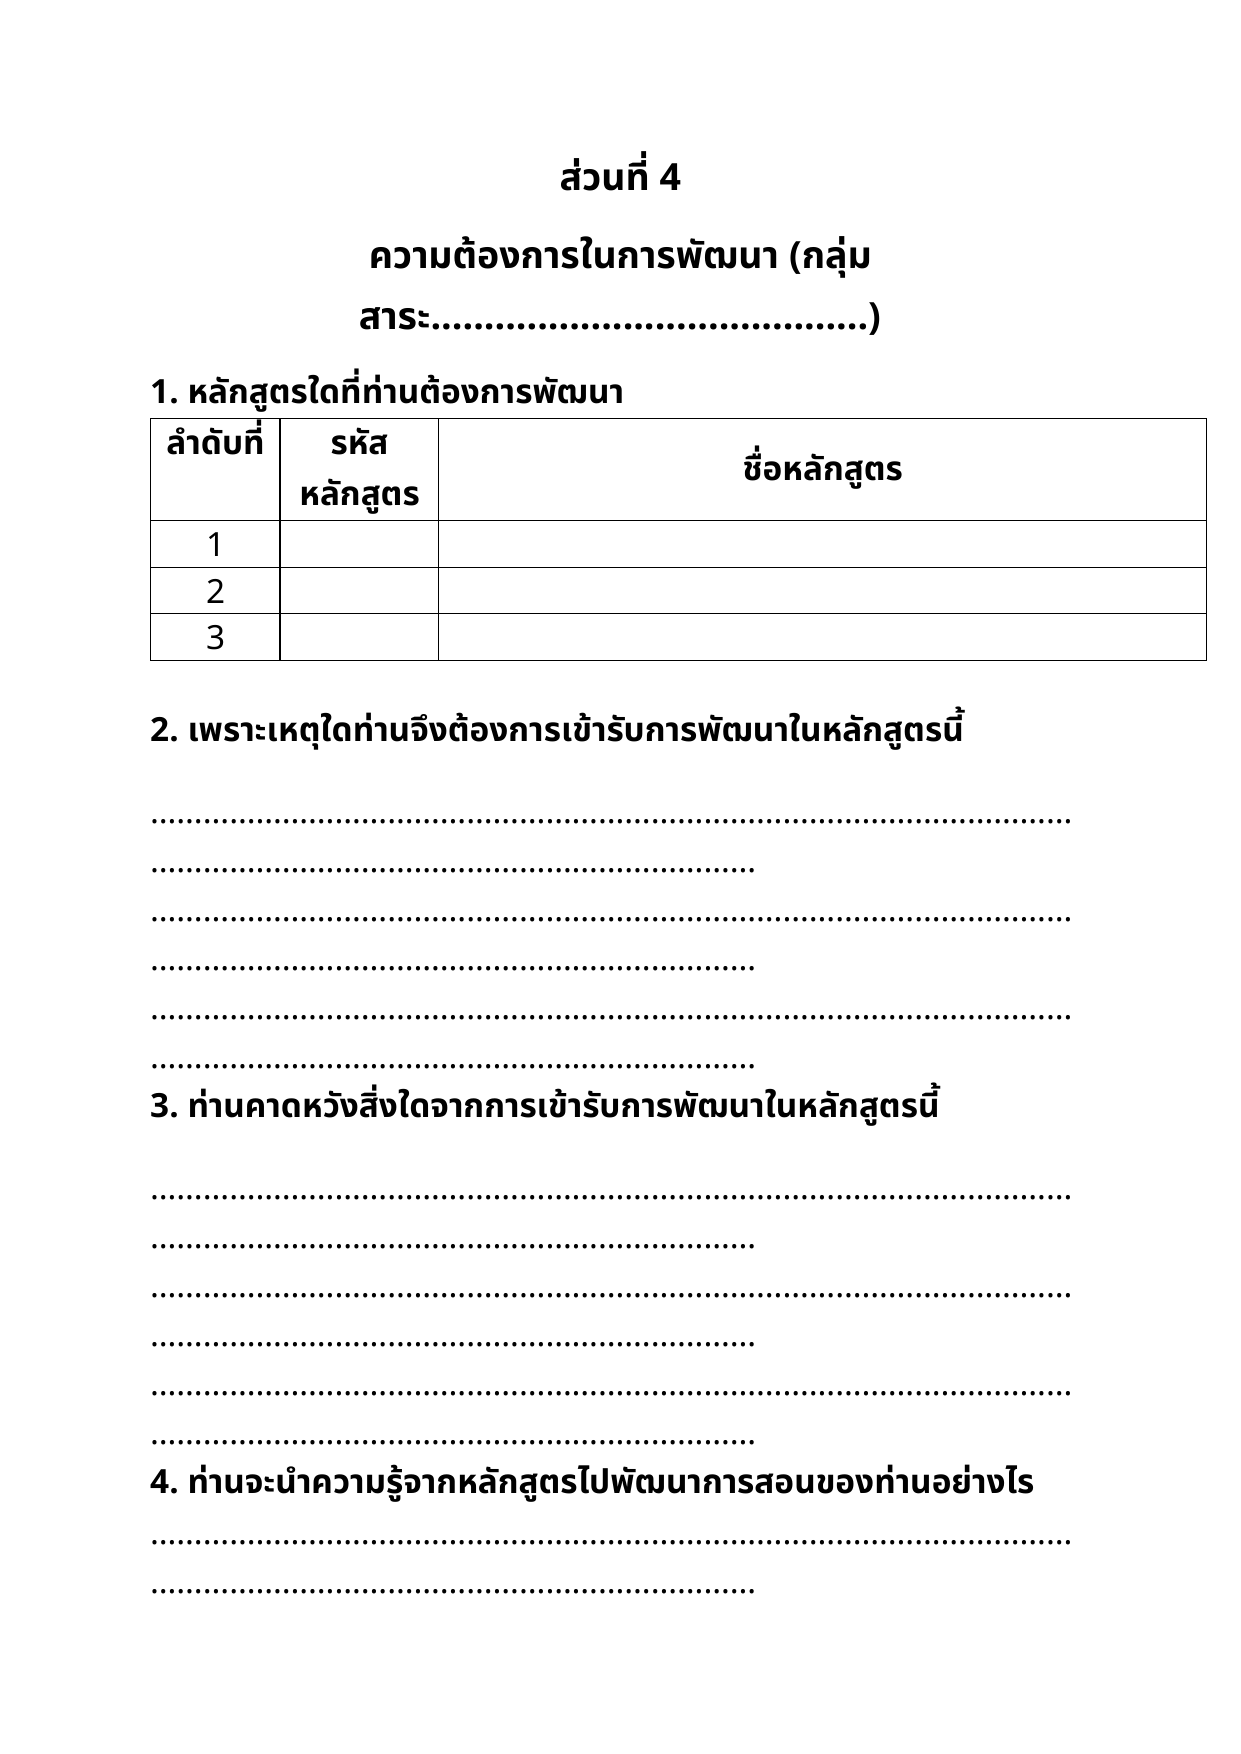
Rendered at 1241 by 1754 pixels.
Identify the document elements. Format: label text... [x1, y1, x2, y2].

table_cell [439, 614, 1206, 659]
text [150, 1360, 1090, 1454]
text 2. เพราะเหตุใดท่านจึงต้องการเข้ารับการพัฒนาในหลักสูตรนี้ [150, 706, 1090, 757]
table_cell [439, 568, 1206, 613]
table_header รหัสหลักสูตร [281, 419, 438, 520]
text 1. หลักสูตรใดที่ท่านต้องการพัฒนา [150, 368, 1090, 418]
text 3. ท่านคาดหวังสิ่งใดจากการเข้ารับการพัฒนาในหลักสูตรนี้ [150, 1082, 1090, 1133]
table_cell 3 [151, 614, 279, 659]
text ………………………………………………………………………………………………………………………………………………………… [150, 1262, 1090, 1356]
text ………………………………………………………………………………………………………………………………………………………… [150, 1133, 1090, 1258]
table_cell 2 [151, 568, 279, 613]
table_cell [281, 614, 438, 659]
table_cell [281, 568, 438, 613]
text 4. ท่านจะนำความรู้จากหลักสูตรไปพัฒนาการสอนของท่านอย่างไร [150, 1458, 1090, 1508]
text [150, 1508, 1090, 1603]
table_cell 1 [151, 521, 279, 567]
text ………………………………………………………………………………………………………………………………………………………… [150, 886, 1090, 981]
table_header ชื่อหลักสูตร [439, 419, 1206, 520]
text ………………………………………………………………………………………………………………………………………………………… [150, 984, 1090, 1078]
text ………………………………………………………………………………………………………………………………………………………… [150, 757, 1090, 883]
table_cell [439, 521, 1206, 567]
table_header ลำดับที่ [151, 419, 279, 520]
text ความต้องการในการพัฒนา (กลุ่มสาระ.........................................) [150, 228, 1090, 347]
table_cell [281, 521, 438, 567]
text ส่วนที่ 4 [150, 150, 1090, 207]
